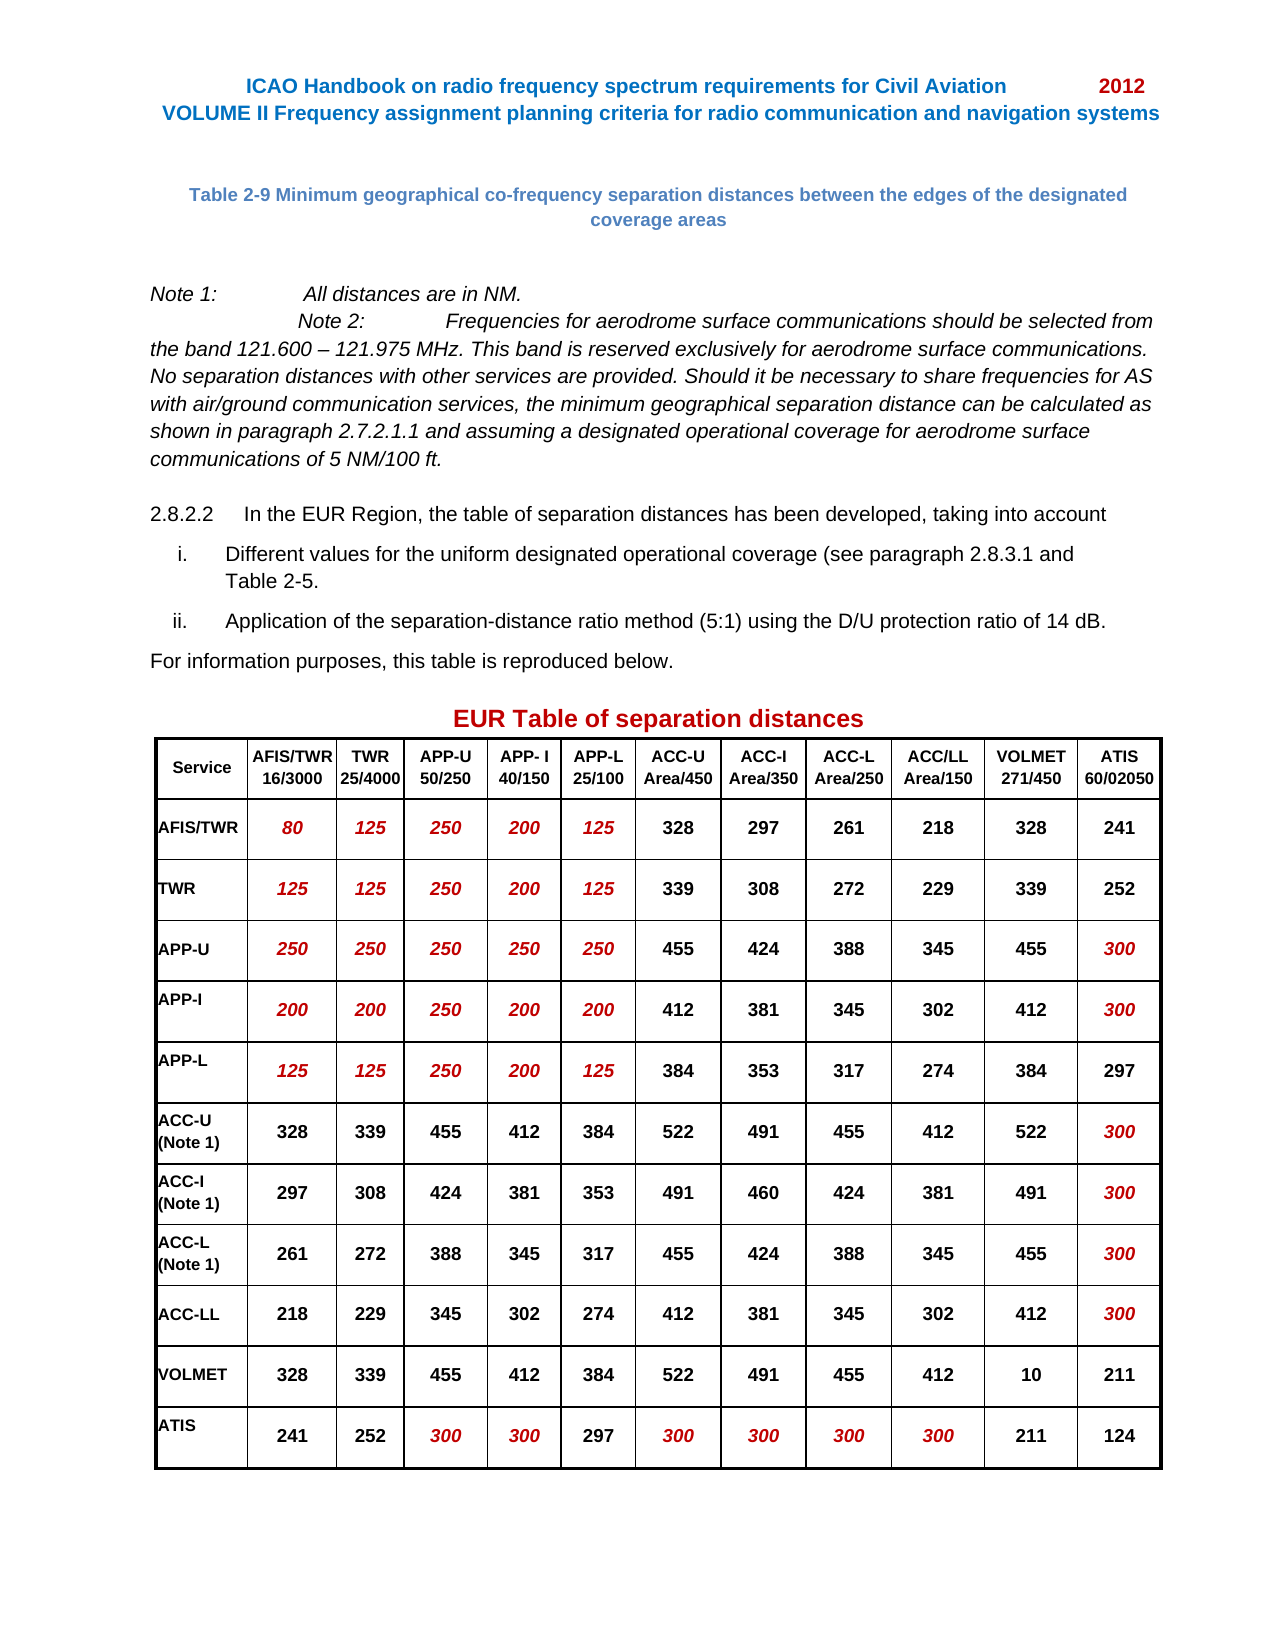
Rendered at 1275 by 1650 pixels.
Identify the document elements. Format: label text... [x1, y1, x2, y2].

table_cell 339 [337, 1347, 403, 1406]
table_cell 200 [488, 1043, 560, 1102]
table_cell 345 [488, 1225, 560, 1284]
table_cell 381 [488, 1165, 560, 1224]
subtitle In the EUR Region, the table of separation distances has been developed, taking into account [150, 501, 1167, 525]
table_cell 300 [1078, 1225, 1159, 1284]
table_cell 200 [248, 982, 336, 1041]
table_cell 218 [248, 1286, 336, 1345]
table_cell 300 [636, 1408, 720, 1467]
table_cell 300 [807, 1408, 891, 1467]
table_header VOLMET 271/450 [985, 740, 1077, 798]
table_header APP-L 25/100 [562, 740, 635, 798]
text Note 2: Frequencies for aerodrome surface communications should be selected from the band 121.600 – 121.975 MHz. This band is reserved exclusively for aerodrome surface communications. No separation distances with other services are provided. Should it be necessary to share frequencies for AS with air/ground communication services, the minimum geographical separation distance can be calculated as shown in paragraph 2.7.2.1.1 and assuming a designated operational coverage for aerodrome surface communications of 5 NM/100 ft. [150, 309, 1167, 470]
table_cell AFIS/TWR [158, 800, 247, 859]
table_cell 384 [636, 1043, 720, 1102]
table_cell 455 [636, 1225, 720, 1284]
table_cell 297 [562, 1408, 635, 1467]
table_cell 300 [1078, 921, 1159, 980]
table_cell APP-I [158, 982, 247, 1041]
table_cell APP-U [158, 921, 247, 980]
table_cell 384 [985, 1043, 1077, 1102]
table_cell 80 [248, 800, 336, 859]
table_cell 353 [722, 1043, 805, 1102]
table_cell 455 [985, 921, 1077, 980]
table_cell 522 [985, 1104, 1077, 1163]
table_cell 522 [636, 1104, 720, 1163]
table_cell 250 [405, 921, 487, 980]
list Different values for the uniform designated operational coverage (see paragraph 2.8.3.1 and Table 2-5. [188, 541, 1167, 593]
table_cell 250 [488, 921, 560, 980]
table_cell 339 [636, 860, 720, 919]
table_cell 250 [405, 860, 487, 919]
table_cell 302 [892, 982, 984, 1041]
table_cell 328 [248, 1104, 336, 1163]
table_cell 455 [807, 1104, 891, 1163]
table_cell 384 [562, 1104, 635, 1163]
table_cell 250 [405, 1043, 487, 1102]
text For information purposes, this table is reproduced below. [150, 649, 1167, 673]
table_header AFIS/TWR 16/3000 [248, 740, 336, 798]
table_cell 388 [807, 1225, 891, 1284]
table_cell TWR [158, 860, 247, 919]
table_cell 300 [892, 1408, 984, 1467]
table_cell 272 [337, 1225, 403, 1284]
table_header Service [158, 740, 247, 798]
table_cell 211 [1078, 1347, 1159, 1406]
table_cell 124 [1078, 1408, 1159, 1467]
table_header ACC/LL Area/150 [892, 740, 984, 798]
table_header APP- I 40/150 [488, 740, 560, 798]
table_cell 125 [248, 1043, 336, 1102]
table_cell 424 [405, 1165, 487, 1224]
table_cell 300 [1078, 1165, 1159, 1224]
table_cell 297 [1078, 1043, 1159, 1102]
table_cell 317 [562, 1225, 635, 1284]
table_cell 455 [405, 1347, 487, 1406]
table_header ACC-I Area/350 [722, 740, 805, 798]
text EUR Table of separation distances [150, 704, 1167, 733]
table_cell 388 [807, 921, 891, 980]
table_cell 412 [892, 1104, 984, 1163]
table_cell 491 [722, 1347, 805, 1406]
table_cell 250 [248, 921, 336, 980]
table_cell 241 [248, 1408, 336, 1467]
table_cell 125 [337, 800, 403, 859]
table_cell 229 [892, 860, 984, 919]
table_cell 381 [722, 1286, 805, 1345]
table_cell 339 [985, 860, 1077, 919]
table_cell 302 [892, 1286, 984, 1345]
table_header ACC-L Area/250 [807, 740, 891, 798]
table_cell 328 [636, 800, 720, 859]
table_cell 300 [1078, 1286, 1159, 1345]
table_cell 252 [337, 1408, 403, 1467]
table_cell 300 [488, 1408, 560, 1467]
table_cell 300 [1078, 1104, 1159, 1163]
table_cell 339 [337, 1104, 403, 1163]
table_cell 250 [405, 982, 487, 1041]
table_cell 229 [337, 1286, 403, 1345]
table_cell 250 [337, 921, 403, 980]
table_cell 250 [562, 921, 635, 980]
table_cell 381 [892, 1165, 984, 1224]
table_cell APP-L [158, 1043, 247, 1102]
table_cell 491 [636, 1165, 720, 1224]
table_cell 272 [807, 860, 891, 919]
table_cell 455 [807, 1347, 891, 1406]
table_cell 491 [722, 1104, 805, 1163]
table_cell 424 [807, 1165, 891, 1224]
table_cell 252 [1078, 860, 1159, 919]
table_cell 308 [337, 1165, 403, 1224]
table_cell 300 [1078, 982, 1159, 1041]
table_cell 317 [807, 1043, 891, 1102]
table_cell 455 [405, 1104, 487, 1163]
table_cell 412 [488, 1347, 560, 1406]
table_cell 522 [636, 1347, 720, 1406]
table_cell 10 [985, 1347, 1077, 1406]
table_cell 300 [405, 1408, 487, 1467]
table_cell 353 [562, 1165, 635, 1224]
table_cell 455 [985, 1225, 1077, 1284]
table_cell 200 [488, 800, 560, 859]
table_cell 424 [722, 1225, 805, 1284]
table_cell 381 [722, 982, 805, 1041]
table_cell 125 [337, 1043, 403, 1102]
table_cell 412 [636, 982, 720, 1041]
table_cell 274 [892, 1043, 984, 1102]
text Note 1: All distances are in NM. [150, 281, 1167, 305]
table_cell 308 [722, 860, 805, 919]
list Application of the separation-distance ratio method (5:1) using the D/U protection ratio of 14 dB. [188, 609, 1167, 633]
table_cell 125 [248, 860, 336, 919]
table_cell 274 [562, 1286, 635, 1345]
table_cell 125 [562, 860, 635, 919]
table_cell 345 [807, 1286, 891, 1345]
table_cell 345 [892, 1225, 984, 1284]
table_cell 345 [405, 1286, 487, 1345]
table_cell 388 [405, 1225, 487, 1284]
table_cell 384 [562, 1347, 635, 1406]
table_cell 261 [248, 1225, 336, 1284]
table_cell 412 [892, 1347, 984, 1406]
table_cell 300 [722, 1408, 805, 1467]
table_cell 412 [488, 1104, 560, 1163]
table_cell 250 [405, 800, 487, 859]
table_cell 412 [985, 982, 1077, 1041]
table_cell 200 [337, 982, 403, 1041]
table_cell 491 [985, 1165, 1077, 1224]
table_cell ACC-LL [158, 1286, 247, 1345]
table_cell 345 [892, 921, 984, 980]
table_cell 125 [562, 1043, 635, 1102]
table_cell 302 [488, 1286, 560, 1345]
table_cell 200 [488, 982, 560, 1041]
table_cell 412 [636, 1286, 720, 1345]
text Table ‎2-9 Minimum geographical co-frequency separation distances between the edges of the designated coverage areas [150, 183, 1167, 230]
table_cell 424 [722, 921, 805, 980]
table_cell 345 [807, 982, 891, 1041]
table_cell 218 [892, 800, 984, 859]
table_cell VOLMET [158, 1347, 247, 1406]
table_cell 297 [248, 1165, 336, 1224]
table_cell 328 [985, 800, 1077, 859]
table_header ATIS 60/02050 [1078, 740, 1159, 798]
table_header TWR 25/4000 [337, 740, 403, 798]
table_cell ACC-U (Note 1) [158, 1104, 247, 1163]
table_cell 241 [1078, 800, 1159, 859]
table_cell ACC-I (Note 1) [158, 1165, 247, 1224]
table_cell 455 [636, 921, 720, 980]
table_cell 261 [807, 800, 891, 859]
table_cell 200 [562, 982, 635, 1041]
table_cell 297 [722, 800, 805, 859]
table_cell ATIS [158, 1408, 247, 1467]
table_cell 328 [248, 1347, 336, 1406]
table_cell 200 [488, 860, 560, 919]
table_cell ACC-L (Note 1) [158, 1225, 247, 1284]
table_header APP-U 50/250 [405, 740, 487, 798]
table_cell 125 [562, 800, 635, 859]
table_cell 211 [985, 1408, 1077, 1467]
table_cell 412 [985, 1286, 1077, 1345]
table_cell 125 [337, 860, 403, 919]
table_cell 460 [722, 1165, 805, 1224]
table_header ACC-U Area/450 [636, 740, 720, 798]
